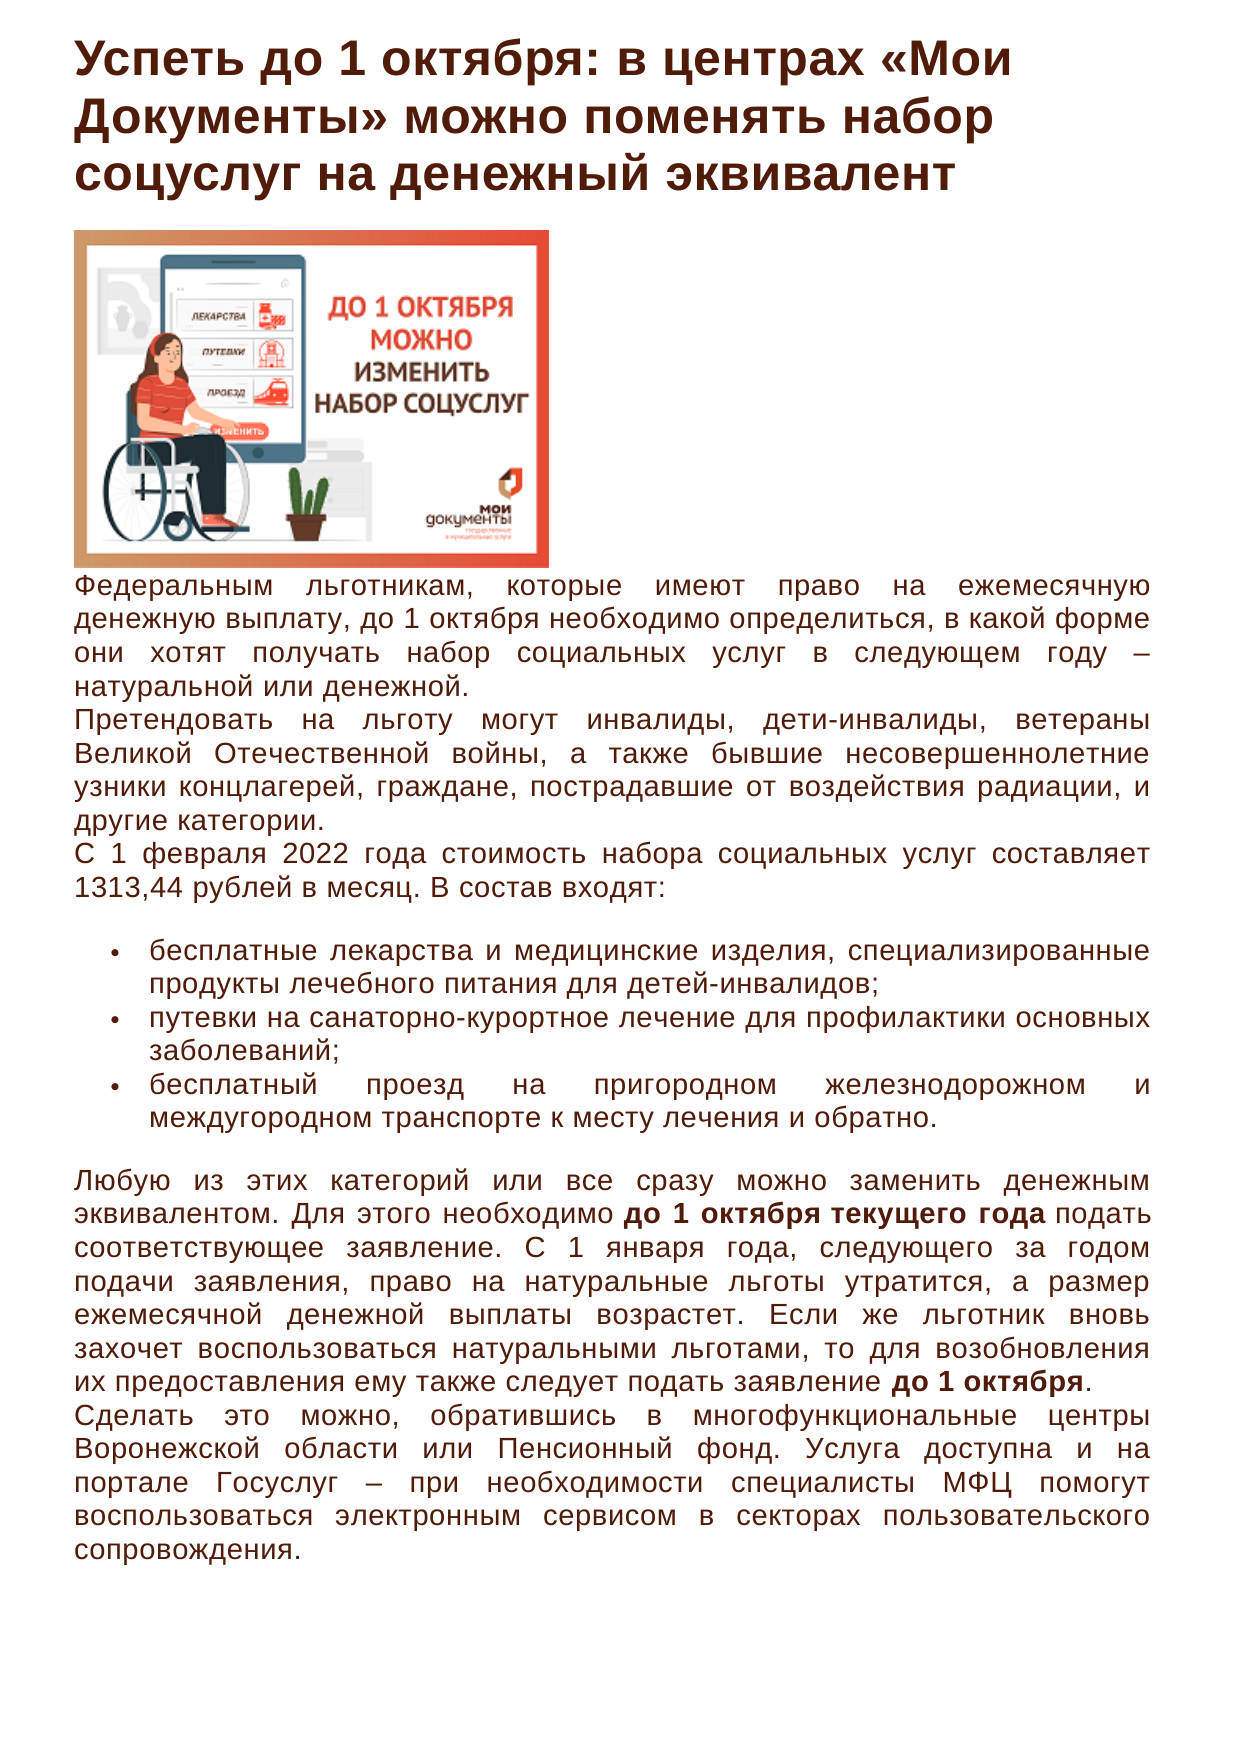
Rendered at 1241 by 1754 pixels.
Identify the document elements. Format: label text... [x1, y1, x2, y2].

list путевки на санаторно-курортное лечение для профилактики основных заболеваний; [111, 999, 1152, 1067]
list бесплатный проезд на пригородном железнодорожном и междугородном транспорте к месту лечения и обратно. [111, 1067, 1152, 1134]
subtitle Успеть до 1 октября: в центрах «Мои Документы» можно поменять набор соцуслуг на денежный эквивалент [74, 29, 1152, 201]
list бесплатные лекарства и медицинские изделия, специализированные продукты лечебного питания для детей-инвалидов; [111, 932, 1152, 999]
text С 1 февраля 2022 года стоимость набора социальных услуг составляет 1313,44 рублей в месяц. В состав входят: [74, 836, 1152, 903]
text Претендовать на льготу могут инвалиды, дети-инвалиды, ветераны Великой Отечественной войны, а также бывшие несовершеннолетние узники концлагерей, граждане, пострадавшие от воздействия радиации, и другие категории. [74, 702, 1152, 836]
text Сделать это можно, обратившись в многофункциональные центры Воронежской области или Пенсионный фонд. Услуга доступна и на портале Госуслуг – при необходимости специалисты МФЦ помогут воспользоваться электронным сервисом в секторах пользовательского сопровождения. [74, 1398, 1152, 1565]
text Федеральным льготникам, которые имеют право на ежемесячную денежную выплату, до 1 октября необходимо определиться, в какой форме они хотят получать набор социальных услуг в следующем году – натуральной или денежной. [74, 568, 1152, 702]
text Любую из этих категорий или все сразу можно заменить денежным эквивалентом. Для этого необходимо до 1 октября текущего года подать соответствующее заявление. С 1 января года, следующего за годом подачи заявления, право на натуральные льготы утратится, а размер ежемесячной денежной выплаты возрастет. Если же льготник вновь захочет воспользоваться натуральными льготами, то для возобновления их предоставления ему также следует подать заявление до 1 октября. [74, 1163, 1152, 1398]
picture [73, 230, 549, 568]
